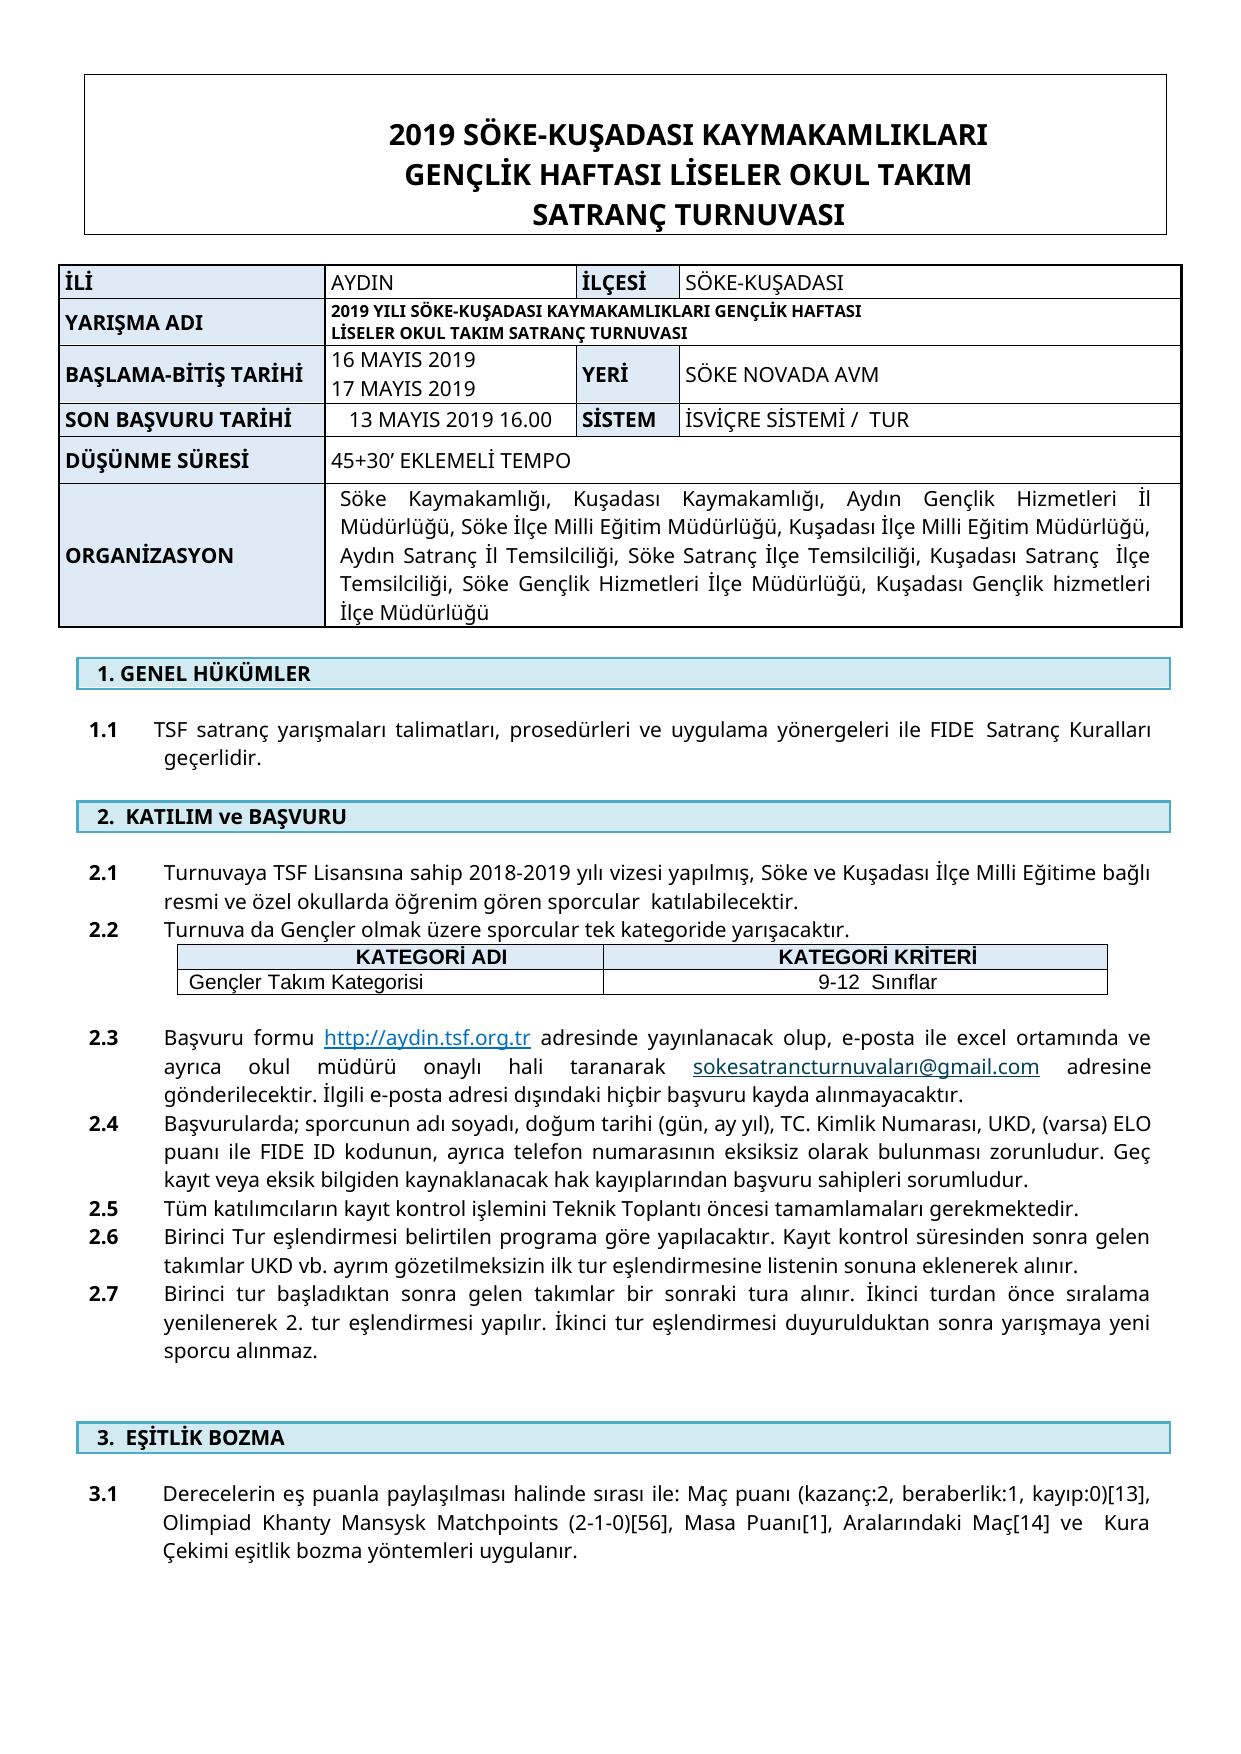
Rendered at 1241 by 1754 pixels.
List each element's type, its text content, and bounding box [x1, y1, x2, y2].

table_header İLİ [60, 266, 324, 298]
table_cell Gençler Takım Kategorisi [178, 970, 603, 994]
table_header 1. GENEL HÜKÜMLER [79, 659, 1169, 687]
table_header İLÇESİ [577, 266, 679, 298]
list Turnuvaya TSF Lisansına sahip 2018-2019 yılı vizesi yapılmış, Söke ve Kuşadası İlçe Milli Eğitime bağlı resmi ve özel okullarda öğrenim gören sporcular katılabilecektir. [89, 858, 1152, 915]
table_cell YERİ [577, 346, 679, 402]
table_cell SÖKE NOVADA AVM [680, 346, 1180, 402]
table_cell Söke Kaymakamlığı, Kuşadası Kaymakamlığı, Aydın Gençlik Hizmetleri İl Müdürlüğü, Söke İlçe Milli Eğitim Müdürlüğü, Kuşadası İlçe Milli Eğitim Müdürlüğü, Aydın Satranç İl Temsilciliği, Söke Satranç İlçe Temsilciliği, Kuşadası Satranç İlçe Temsilciliği, Söke Gençlik Hizmetleri İlçe Müdürlüğü, Kuşadası Gençlik hizmetleri İlçe Müdürlüğü [326, 484, 1180, 626]
table_header 3. EŞİTLİK BOZMA [79, 1424, 1169, 1452]
table_header SÖKE-KUŞADASI [680, 266, 1180, 298]
list Tüm katılımcıların kayıt kontrol işlemini Teknik Toplantı öncesi tamamlamaları gerekmektedir. [89, 1194, 1152, 1222]
table_cell 16 MAYIS 2019 17 MAYIS 2019 [326, 346, 576, 402]
table_cell İSVİÇRE SİSTEMİ / TUR [680, 404, 1180, 436]
list Birinci Tur eşlendirmesi belirtilen programa göre yapılacaktır. Kayıt kontrol süresinden sonra gelen takımlar UKD vb. ayrım gözetilmeksizin ilk tur eşlendirmesine listenin sonuna eklenerek alınır. [89, 1222, 1152, 1279]
table_cell 2019 YILI SÖKE-KUŞADASI KAYMAKAMLIKLARI GENÇLİK HAFTASI LİSELER OKUL TAKIM SATRANÇ TURNUVASI [326, 299, 1180, 344]
table_cell SON BAŞVURU TARİHİ [60, 404, 324, 436]
table_cell 13 MAYIS 2019 16.00 [326, 404, 576, 436]
table_cell 45+30’ EKLEMELİ TEMPO [326, 437, 1180, 483]
list Başvurularda; sporcunun adı soyadı, doğum tarihi (gün, ay yıl), TC. Kimlik Numarası, UKD, (varsa) ELO puanı ile FIDE ID kodunun, ayrıca telefon numarasının eksiksiz olarak bulunması zorunludur. Geç kayıt veya eksik bilgiden kaynaklanacak hak kayıplarından başvuru sahipleri sorumludur. [89, 1109, 1152, 1194]
text 3.1 Derecelerin eş puanla paylaşılması halinde sırası ile: Maç puanı (kazanç:2, beraberlik:1, kayıp:0)[13], Olimpiad Khanty Mansysk Matchpoints (2-1-0)[56], Masa Puanı[1], Aralarındaki Maç[14] ve Kura Çekimi eşitlik bozma yöntemleri uygulanır. [89, 1479, 1152, 1565]
table_header KATEGORİ ADI [178, 945, 603, 969]
table_header AYDIN [326, 266, 576, 298]
list Birinci tur başladıktan sonra gelen takımlar bir sonraki tura alınır. İkinci turdan önce sıralama yenilenerek 2. tur eşlendirmesi yapılır. İkinci tur eşlendirmesi duyurulduktan sonra yarışmaya yeni sporcu alınmaz. [89, 1279, 1152, 1364]
list TSF satranç yarışmaları talimatları, prosedürleri ve uygulama yönergeleri ile FIDE Satranç Kuralları geçerlidir. [89, 715, 1152, 772]
list Turnuva da Gençler olmak üzere sporcular tek kategoride yarışacaktır. [89, 915, 1152, 944]
table_header KATEGORİ KRİTERİ [604, 945, 1107, 969]
table_header 2. KATILIM ve BAŞVURU [79, 803, 1169, 831]
table_cell YARIŞMA ADI [60, 299, 324, 344]
list Başvuru formu http://aydin.tsf.org.tr adresinde yayınlanacak olup, e-posta ile excel ortamında ve ayrıca okul müdürü onaylı hali taranarak sokesatrancturnuvaları@gmail.com adresine gönderilecektir. İlgili e-posta adresi dışındaki hiçbir başvuru kayda alınmayacaktır. [89, 1023, 1152, 1109]
table_cell ORGANİZASYON [60, 484, 324, 626]
table_cell SİSTEM [577, 404, 679, 436]
table_cell 9-12 Sınıflar [604, 970, 1107, 994]
table_cell DÜŞÜNME SÜRESİ [60, 437, 324, 483]
table_cell BAŞLAMA-BİTİŞ TARİHİ [60, 346, 324, 402]
